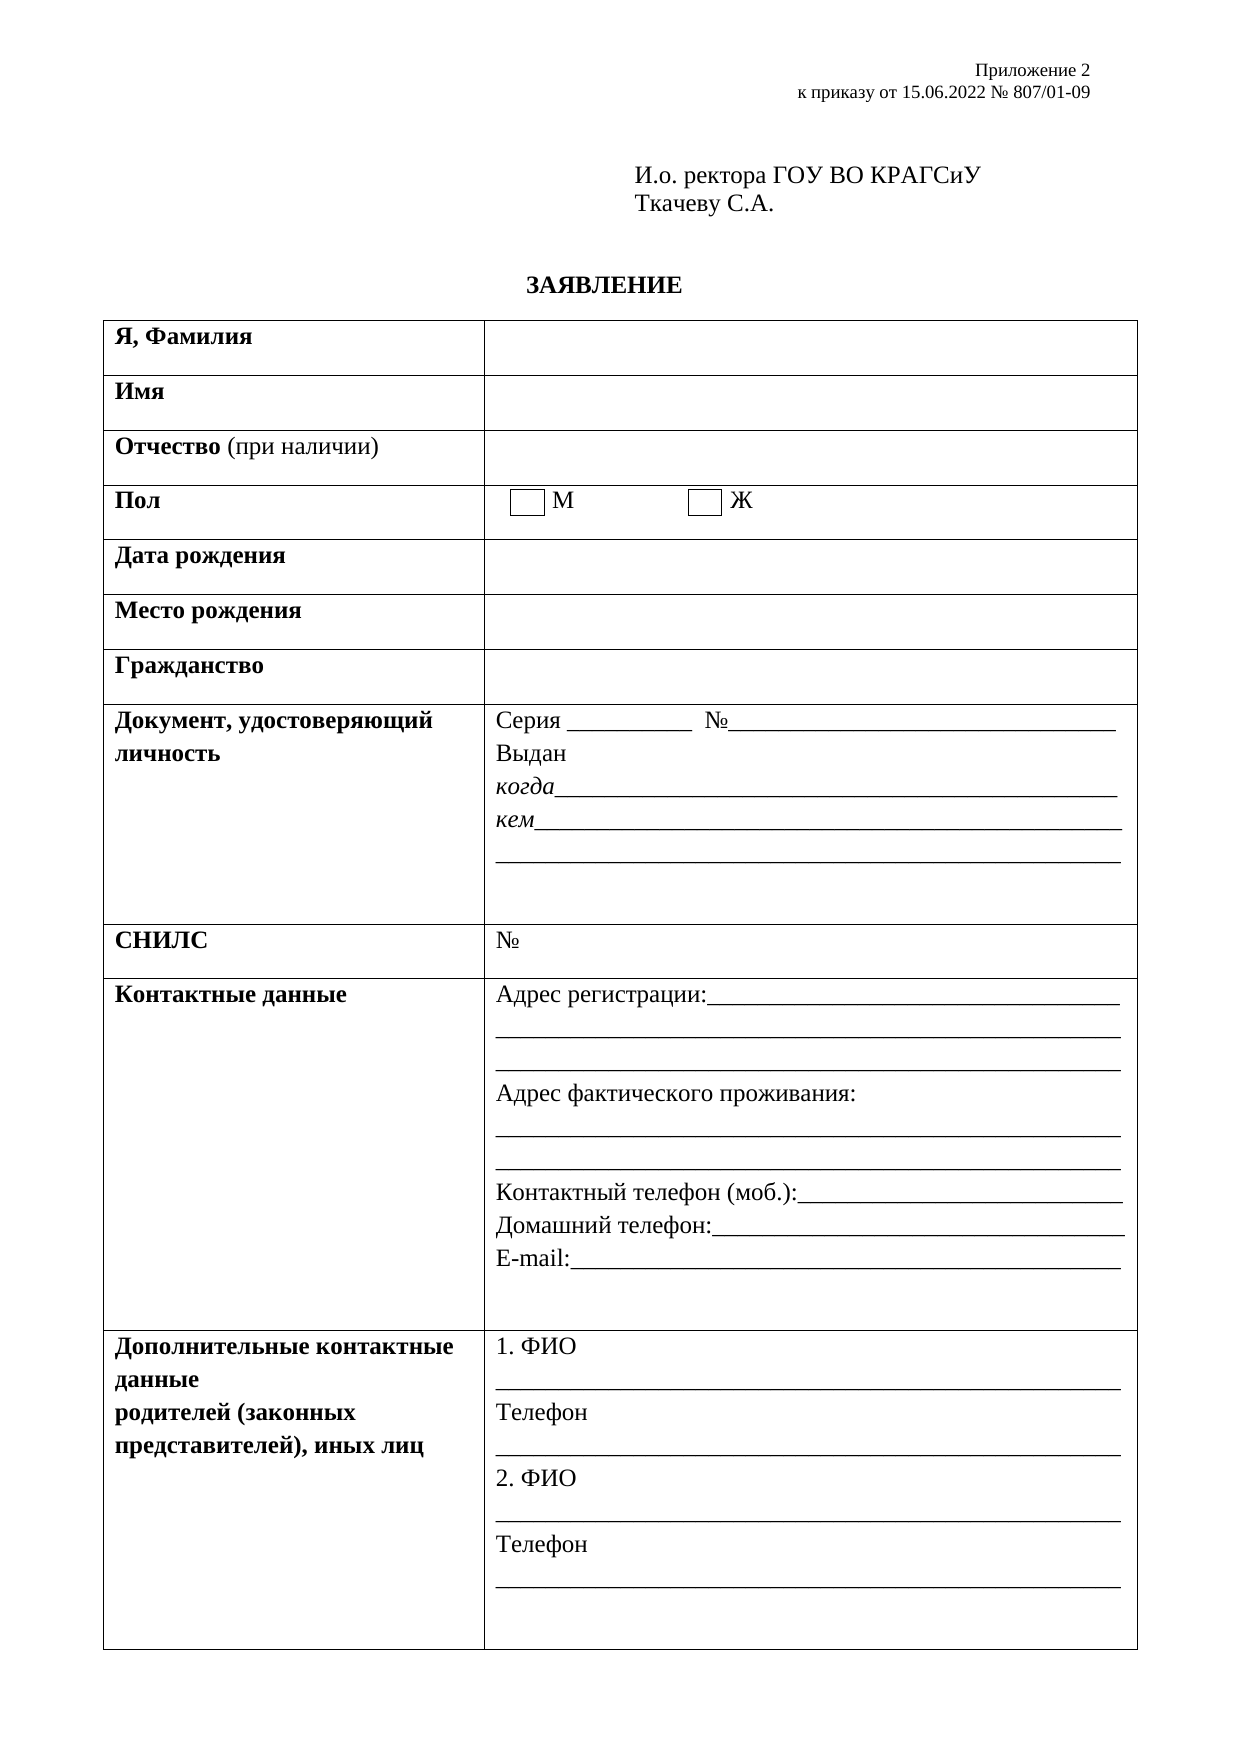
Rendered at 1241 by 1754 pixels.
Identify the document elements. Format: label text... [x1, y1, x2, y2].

text к приказу от 15.06.2022 № 807/01-09 [634, 81, 1090, 102]
table_cell [485, 650, 1137, 704]
table_header Я, Фамилия [104, 321, 484, 375]
table_cell [485, 376, 1137, 430]
text Ткачеву С.А. [634, 188, 1090, 217]
table_cell № [485, 925, 1137, 978]
table_cell 1. ФИО __________________________________________________ Телефон __________________________________________________ 2. ФИО __________________________________________________ Телефон __________________________________________________ [485, 1331, 1137, 1649]
table_cell Контактные данные [104, 979, 484, 1330]
table_cell М Ж [485, 486, 1137, 539]
table_cell Адрес регистрации:_________________________________ __________________________________________________ __________________________________________________ Адрес фактического проживания: __________________________________________________ __________________________________________________ Контактный телефон (моб.):__________________________ Домашний телефон:_________________________________ E-mail:____________________________________________ [485, 979, 1137, 1330]
table_cell Дополнительные контактные данные родителей (законных представителей), иных лиц [104, 1331, 484, 1649]
table_cell Гражданство [104, 650, 484, 704]
table_cell СНИЛС [104, 925, 484, 978]
table_cell Место рождения [104, 595, 484, 649]
table_cell Имя [104, 376, 484, 430]
table_cell Серия __________ №_______________________________ Выдан когда_____________________________________________кем_________________________________________________________________________________________________ [485, 705, 1137, 924]
text Приложение 2 [634, 59, 1090, 81]
text ЗАЯВЛЕНИЕ [118, 270, 1090, 299]
table_cell Пол [104, 486, 484, 539]
table_header [485, 321, 1137, 375]
table_cell Дата рождения [104, 540, 484, 594]
table_cell Документ, удостоверяющий личность [104, 705, 484, 924]
table_cell [485, 540, 1137, 594]
text И.о. ректора ГОУ ВО КРАГСиУ [634, 160, 1090, 188]
table_cell Отчество (при наличии) [104, 431, 484, 484]
table_cell [485, 431, 1137, 484]
table_cell [485, 595, 1137, 649]
